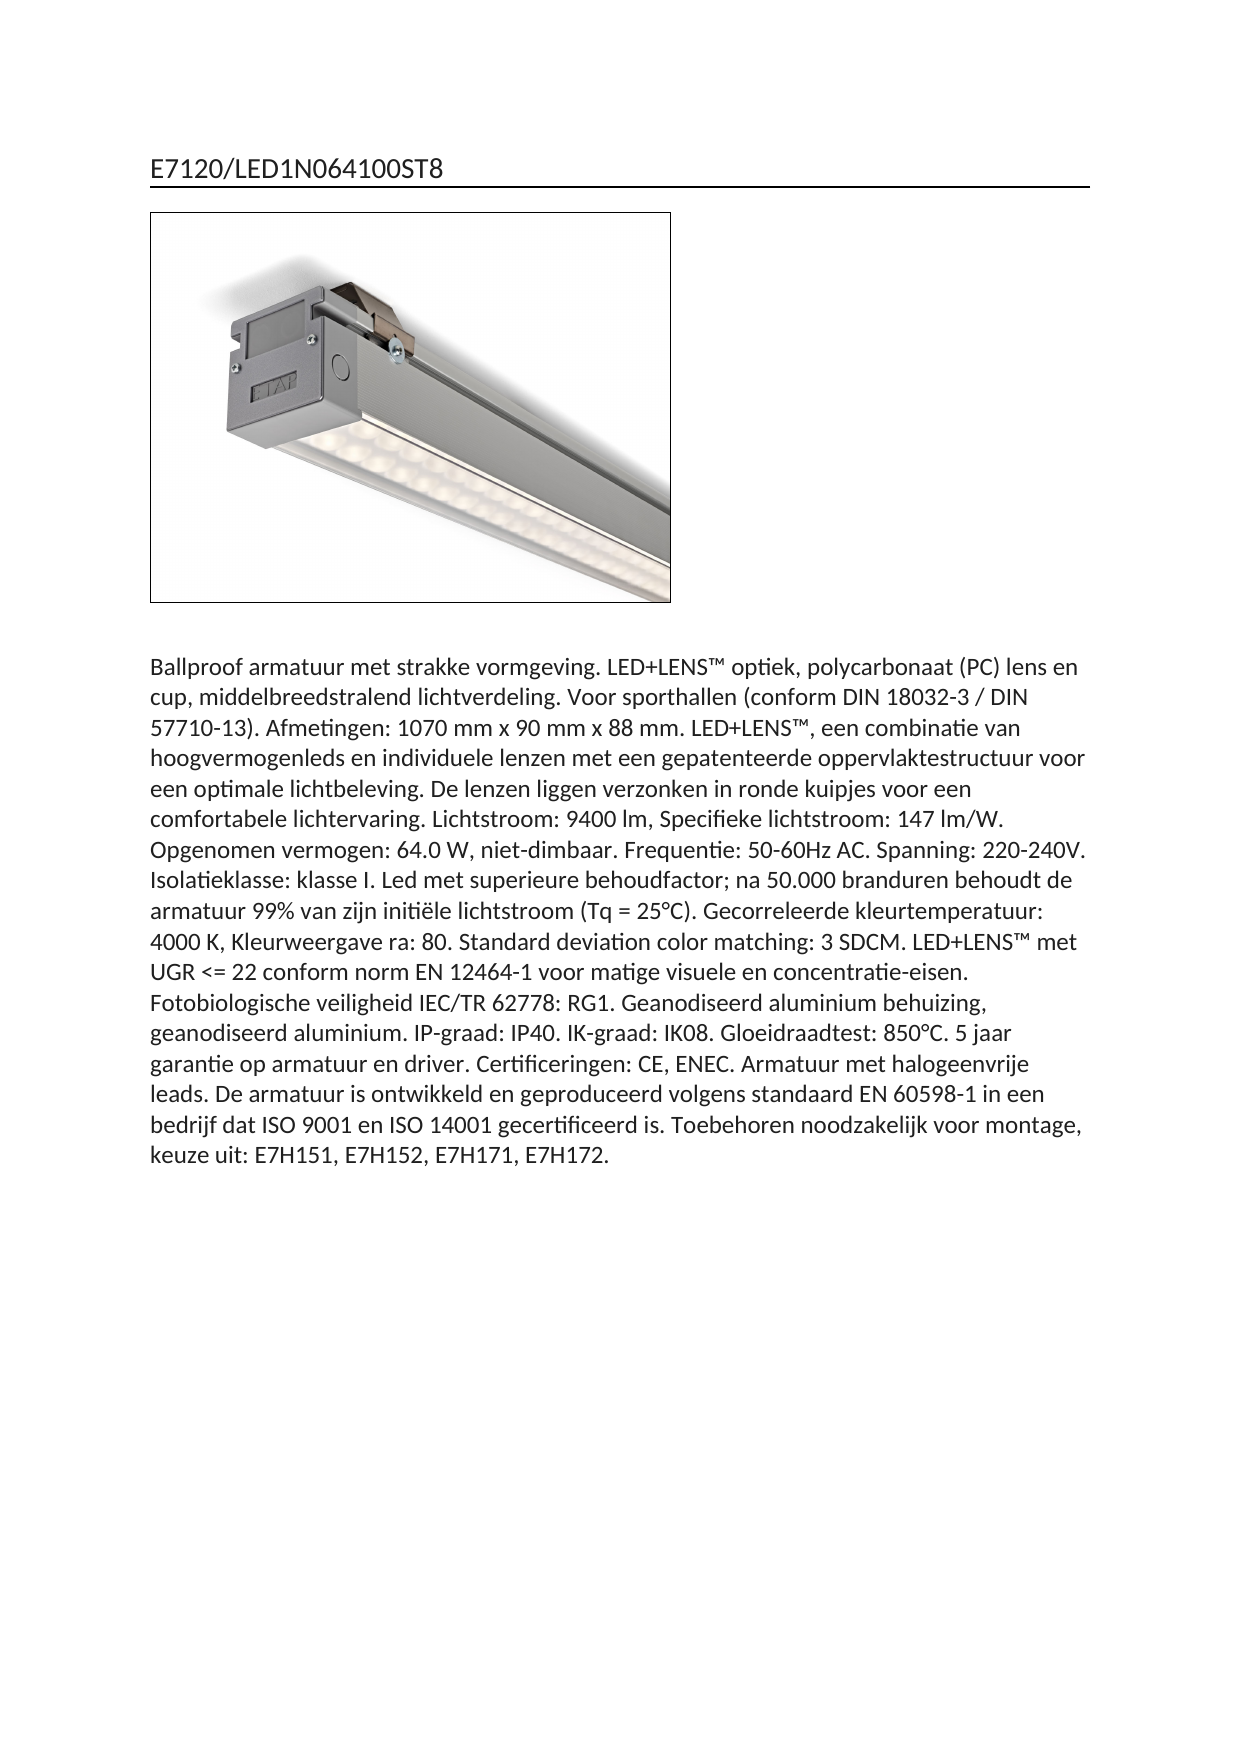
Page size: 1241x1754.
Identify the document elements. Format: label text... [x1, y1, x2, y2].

text Ballproof armatuur met strakke vormgeving. LED+LENS™ optiek, polycarbonaat (PC) lens en cup, middelbreedstralend lichtverdeling. Voor sporthallen (conform DIN 18032-3 / DIN 57710-13). Afmetingen: 1070 mm x 90 mm x 88 mm. LED+LENS™, een combinatie van hoogvermogenleds en individuele lenzen met een gepatenteerde oppervlaktestructuur voor een optimale lichtbeleving. De lenzen liggen verzonken in ronde kuipjes voor een comfortabele lichtervaring. Lichtstroom: 9400 lm, Specifieke lichtstroom: 147 lm/W. Opgenomen vermogen: 64.0 W, niet-dimbaar. Frequentie: 50-60Hz AC. Spanning: 220-240V. Isolatieklasse: klasse I. Led met superieure behoudfactor; na 50.000 branduren behoudt de armatuur 99% van zijn initiële lichtstroom (Tq = 25°C). Gecorreleerde kleurtemperatuur: 4000 K, Kleurweergave ra: 80. Standard deviation color matching: 3 SDCM. LED+LENS™ met UGR <= 22 conform norm EN 12464-1 voor matige visuele en concentratie-eisen. Fotobiologische veiligheid IEC/TR 62778: RG1. Geanodiseerd aluminium behuizing, geanodiseerd aluminium. IP-graad: IP40. IK-graad: IK08. Gloeidraadtest: 850°C. 5 jaar garantie op armatuur en driver. Certificeringen: CE, ENEC. Armatuur met halogeenvrije leads. De armatuur is ontwikkeld en geproduceerd volgens standaard EN 60598-1 in een bedrijf dat ISO 9001 en ISO 14001 gecertificeerd is. Toebehoren noodzakelijk voor montage, keuze uit: E7H151, E7H152, E7H171, E7H172. [150, 651, 1090, 1170]
text E7120/LED1N064100ST8 [150, 150, 1090, 186]
picture [151, 213, 670, 602]
